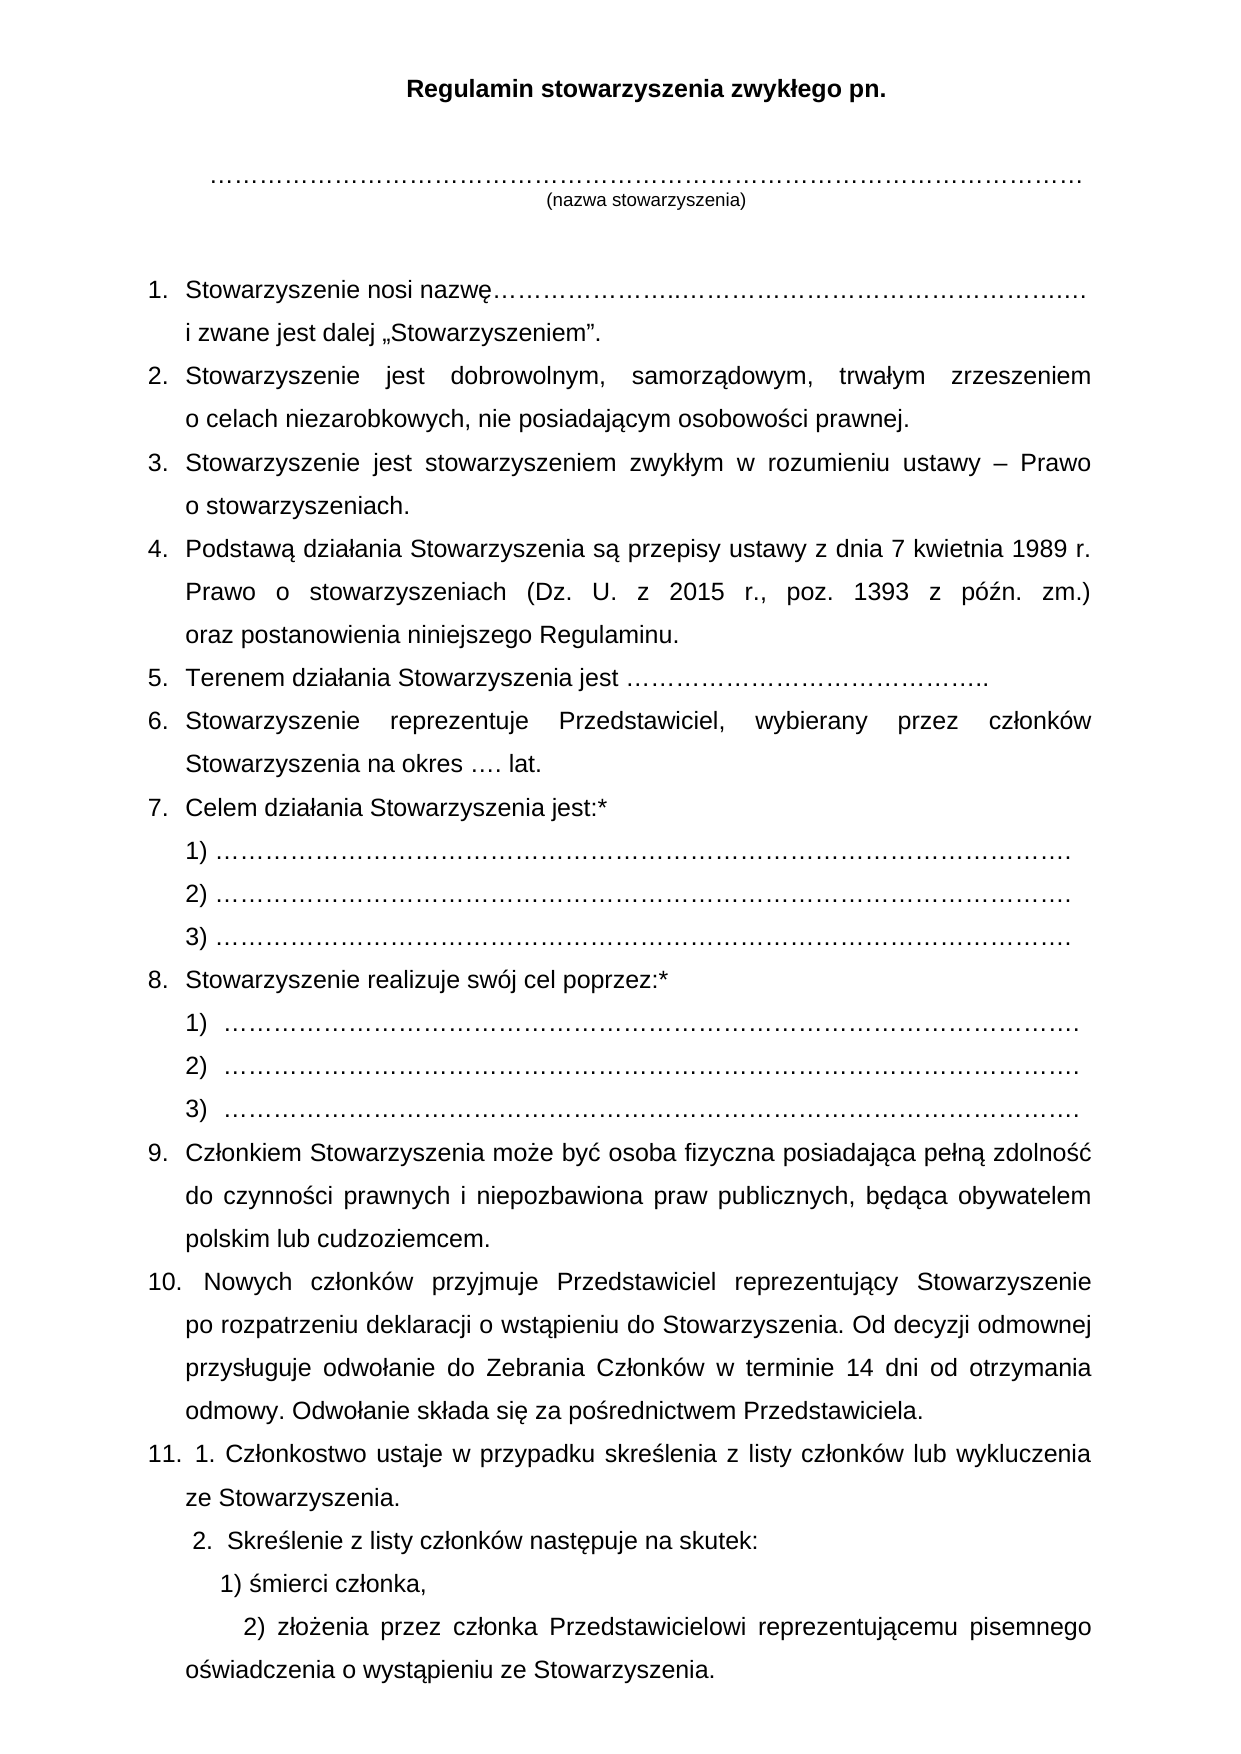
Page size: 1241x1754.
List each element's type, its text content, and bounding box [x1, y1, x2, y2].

list …………………………………………………………………………………………. [185, 1051, 1093, 1080]
list 3) …………………………………………………………………………………………. [185, 922, 1093, 951]
list Podstawą działania Stowarzyszenia są przepisy ustawy z dnia 7 kwietnia 1989 r. Prawo o stowarzyszeniach (Dz. U. z 2015 r., poz. 1393 z późn. zm.) oraz postanowienia niniejszego Regulaminu. [148, 534, 1093, 649]
list (nazwa stowarzyszenia) [200, 189, 1093, 210]
list Stowarzyszenie realizuje swój cel poprzez:* [148, 965, 1093, 994]
list Członkiem Stowarzyszenia może być osoba fizyczna posiadająca pełną zdolność do czynności prawnych i niepozbawiona praw publicznych, będąca obywatelem polskim lub cudzoziemcem. [148, 1138, 1093, 1253]
list 2. Skreślenie z listy członków następuje na skutek: [185, 1526, 1093, 1554]
list Stowarzyszenie jest dobrowolnym, samorządowym, trwałym zrzeszeniem o celach niezarobkowych, nie posiadającym osobowości prawnej. [148, 361, 1093, 433]
list Stowarzyszenie jest stowarzyszeniem zwykłym w rozumieniu ustawy – Prawo o stowarzyszeniach. [148, 448, 1093, 519]
list …………………………………………………………………………………………. [185, 1094, 1093, 1123]
list Celem działania Stowarzyszenia jest:* [148, 793, 1093, 821]
list Stowarzyszenie nosi nazwę…………………..……………………………………….… [148, 275, 1093, 304]
list Nowych członków przyjmuje Przedstawiciel reprezentujący Stowarzyszenie po rozpatrzeniu deklaracji o wstąpieniu do Stowarzyszenia. Od decyzji odmownej przysługuje odwołanie do Zebrania Członków w terminie 14 dni od otrzymania odmowy. Odwołanie składa się za pośrednictwem Przedstawiciela. [148, 1267, 1093, 1425]
list Regulamin stowarzyszenia zwykłego pn. [200, 74, 1093, 103]
list i zwane jest dalej „Stowarzyszeniem”. [185, 318, 1093, 347]
list 2) złożenia przez członka Przedstawicielowi reprezentującemu pisemnego oświadczenia o wystąpieniu ze Stowarzyszenia. [185, 1612, 1093, 1684]
list Terenem działania Stowarzyszenia jest …………………………………….. [148, 663, 1093, 692]
list …………………………………………………………………………………………… [200, 160, 1093, 189]
list 1. Członkostwo ustaje w przypadku skreślenia z listy członków lub wykluczenia ze Stowarzyszenia. [148, 1439, 1093, 1511]
list 1) śmierci członka, [185, 1569, 1093, 1598]
list Stowarzyszenie reprezentuje Przedstawiciel, wybierany przez członków Stowarzyszenia na okres …. lat. [148, 706, 1093, 778]
list 2) …………………………………………………………………………………………. [185, 879, 1093, 908]
list 1) …………………………………………………………………………………………. [185, 836, 1093, 864]
list …………………………………………………………………………………………. [185, 1008, 1093, 1037]
